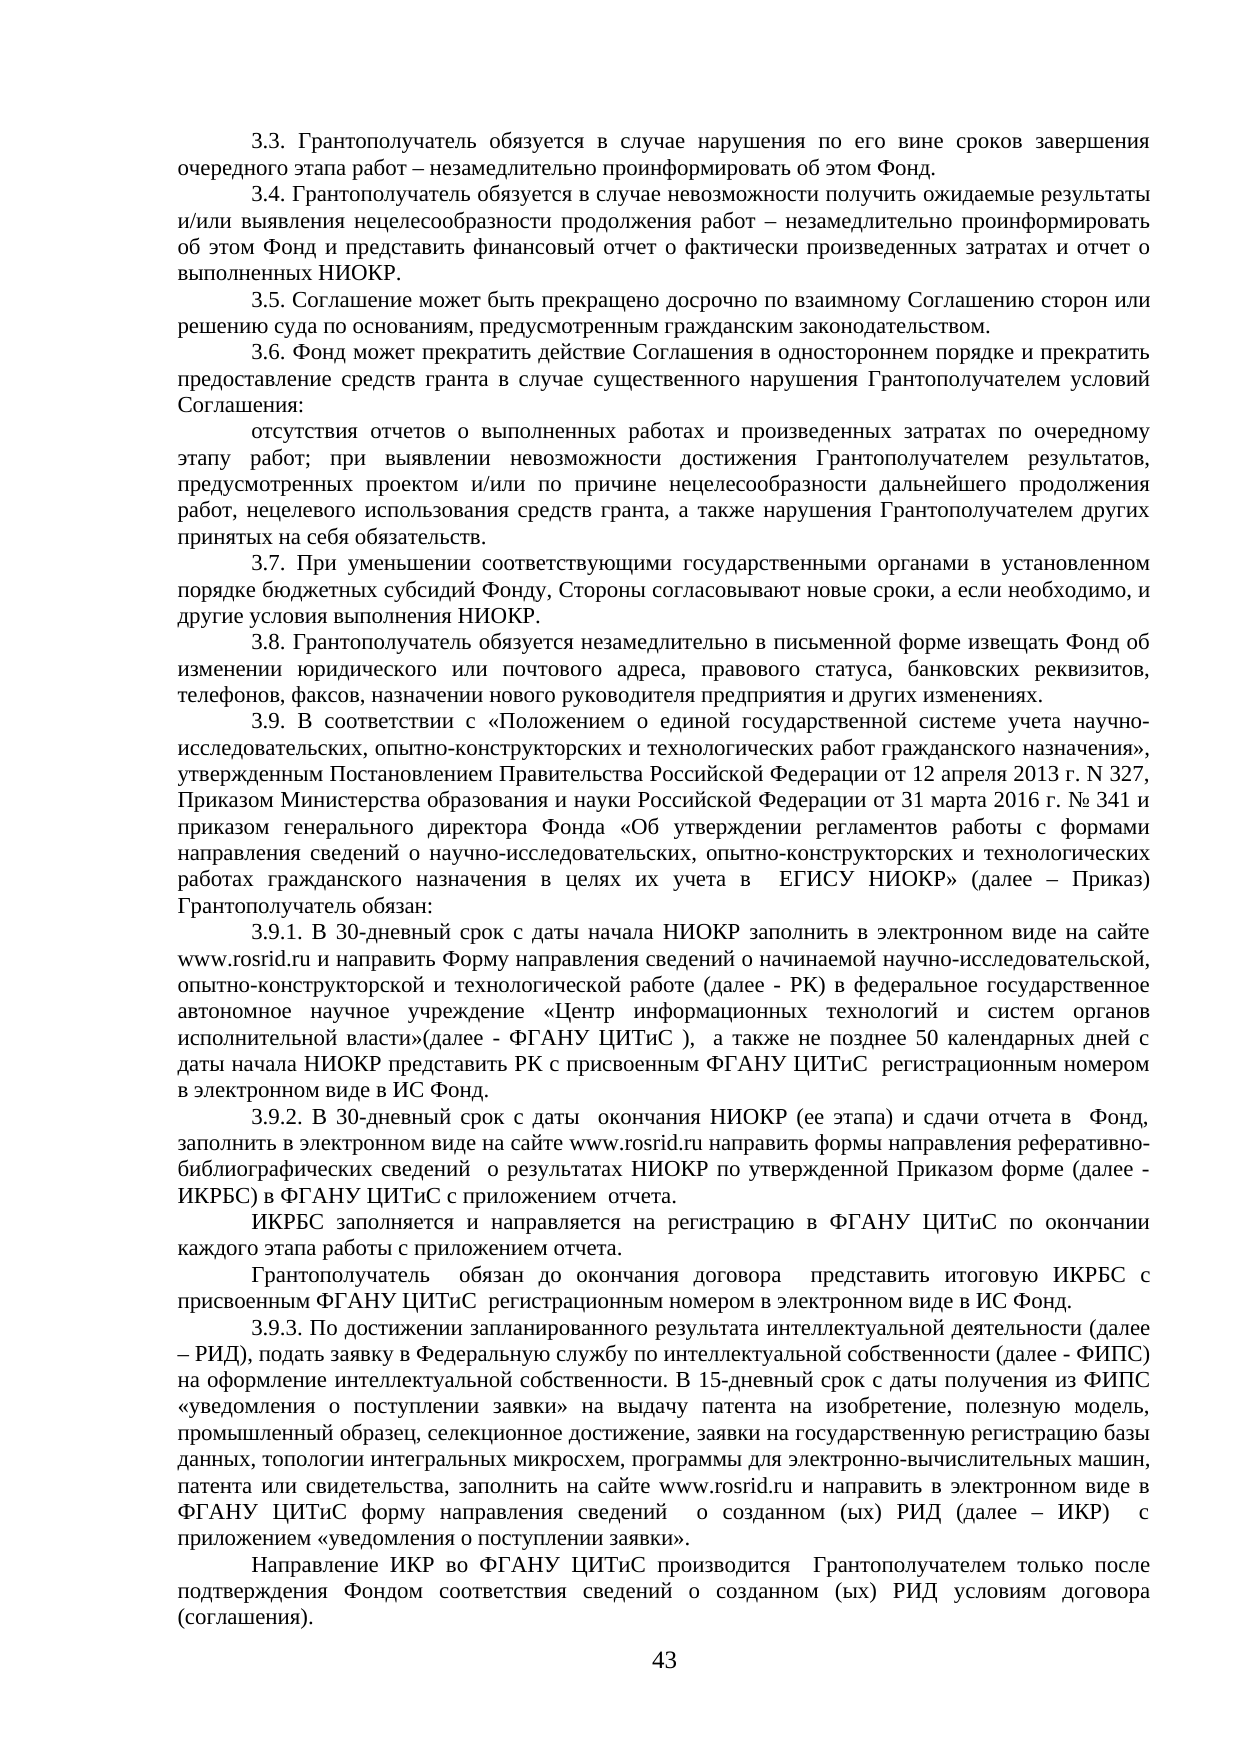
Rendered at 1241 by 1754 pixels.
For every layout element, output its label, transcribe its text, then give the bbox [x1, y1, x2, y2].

text Грантополучатель обязан до окончания договора представить итоговую ИКРБС с присвоенным ФГАНУ ЦИТиС регистрационным номером в электронном виде в ИС Фонд. [177, 1261, 1152, 1313]
text 3.6. Фонд может прекратить действие Соглашения в одностороннем порядке и прекратить предоставление средств гранта в случае существенного нарушения Грантополучателем условий Соглашения: [177, 338, 1152, 417]
text 3.8. Грантополучатель обязуется незамедлительно в письменной форме извещать Фонд об изменении юридического или почтового адреса, правового статуса, банковских реквизитов, телефонов, факсов, назначении нового руководителя предприятия и других изменениях. [177, 628, 1152, 707]
text Направление ИКР во ФГАНУ ЦИТиС производится Грантополучателем только после подтверждения Фондом соответствия сведений о созданном (ых) РИД условиям договора (соглашения). [177, 1551, 1152, 1630]
text 3.7. При уменьшении соответствующими государственными органами в установленном порядке бюджетных субсидий Фонду, Стороны согласовывают новые сроки, а если необходимо, и другие условия выполнения НИОКР. [177, 549, 1152, 628]
text 3.5. Соглашение может быть прекращено досрочно по взаимному Соглашению сторон или решению суда по основаниям, предусмотренным гражданским законодательством. [177, 286, 1152, 338]
text 3.3. Грантополучатель обязуется в случае нарушения по его вине сроков завершения очередного этапа работ – незамедлительно проинформировать об этом Фонд. [177, 128, 1152, 180]
text 3.9.2. В 30-дневный срок с даты окончания НИОКР (ее этапа) и сдачи отчета в Фонд, заполнить в электронном виде на сайте www.rosrid.ru направить формы направления реферативно-библиографических сведений о результатах НИОКР по утвержденной Приказом форме (далее - ИКРБС) в ФГАНУ ЦИТиС с приложением отчета. [177, 1103, 1152, 1208]
text 3.9. В соответствии с «Положением о единой государственной системе учета научно-исследовательских, опытно-конструкторских и технологических работ гражданского назначения», утвержденным Постановлением Правительства Российской Федерации от 12 апреля 2013 г. N 327, Приказом Министерства образования и науки Российской Федерации от 31 марта 2016 г. № 341 и приказом генерального директора Фонда «Об утверждении регламентов работы с формами направления сведений о научно-исследовательских, опытно-конструкторских и технологических работах гражданского назначения в целях их учета в ЕГИСУ НИОКР» (далее – Приказ) Грантополучатель обязан: [177, 707, 1152, 918]
text 3.9.1. В 30-дневный срок с даты начала НИОКР заполнить в электронном виде на сайте www.rosrid.ru и направить Форму направления сведений о начинаемой научно-исследовательской, опытно-конструкторской и технологической работе (далее - РК) в федеральное государственное автономное научное учреждение «Центр информационных технологий и систем органов исполнительной власти»(далее - ФГАНУ ЦИТиС ), а также не позднее 50 календарных дней с даты начала НИОКР представить РК с присвоенным ФГАНУ ЦИТиС регистрационным номером в электронном виде в ИС Фонд. [177, 918, 1152, 1103]
text отсутствия отчетов о выполненных работах и произведенных затратах по очередному этапу работ; при выявлении невозможности достижения Грантополучателем результатов, предусмотренных проектом и/или по причине нецелесообразности дальнейшего продолжения работ, нецелевого использования средств гранта, а также нарушения Грантополучателем других принятых на себя обязательств. [177, 417, 1152, 549]
text 3.4. Грантополучатель обязуется в случае невозможности получить ожидаемые результаты и/или выявления нецелесообразности продолжения работ – незамедлительно проинформировать об этом Фонд и представить финансовый отчет о фактически произведенных затратах и отчет о выполненных НИОКР. [177, 180, 1152, 286]
text ИКРБС заполняется и направляется на регистрацию в ФГАНУ ЦИТиС по окончании каждого этапа работы с приложением отчета. [177, 1208, 1152, 1261]
text 3.9.3. По достижении запланированного результата интеллектуальной деятельности (далее – РИД), подать заявку в Федеральную службу по интеллектуальной собственности (далее - ФИПС) на оформление интеллектуальной собственности. В 15-дневный срок с даты получения из ФИПС «уведомления о поступлении заявки» на выдачу патента на изобретение, полезную модель, промышленный образец, селекционное достижение, заявки на государственную регистрацию базы данных, топологии интегральных микросхем, программы для электронно-вычислительных машин, патента или свидетельства, заполнить на сайте www.rosrid.ru и направить в электронном виде в ФГАНУ ЦИТиС форму направления сведений о созданном (ых) РИД (далее – ИКР) с приложением «уведомления о поступлении заявки». [177, 1313, 1152, 1551]
